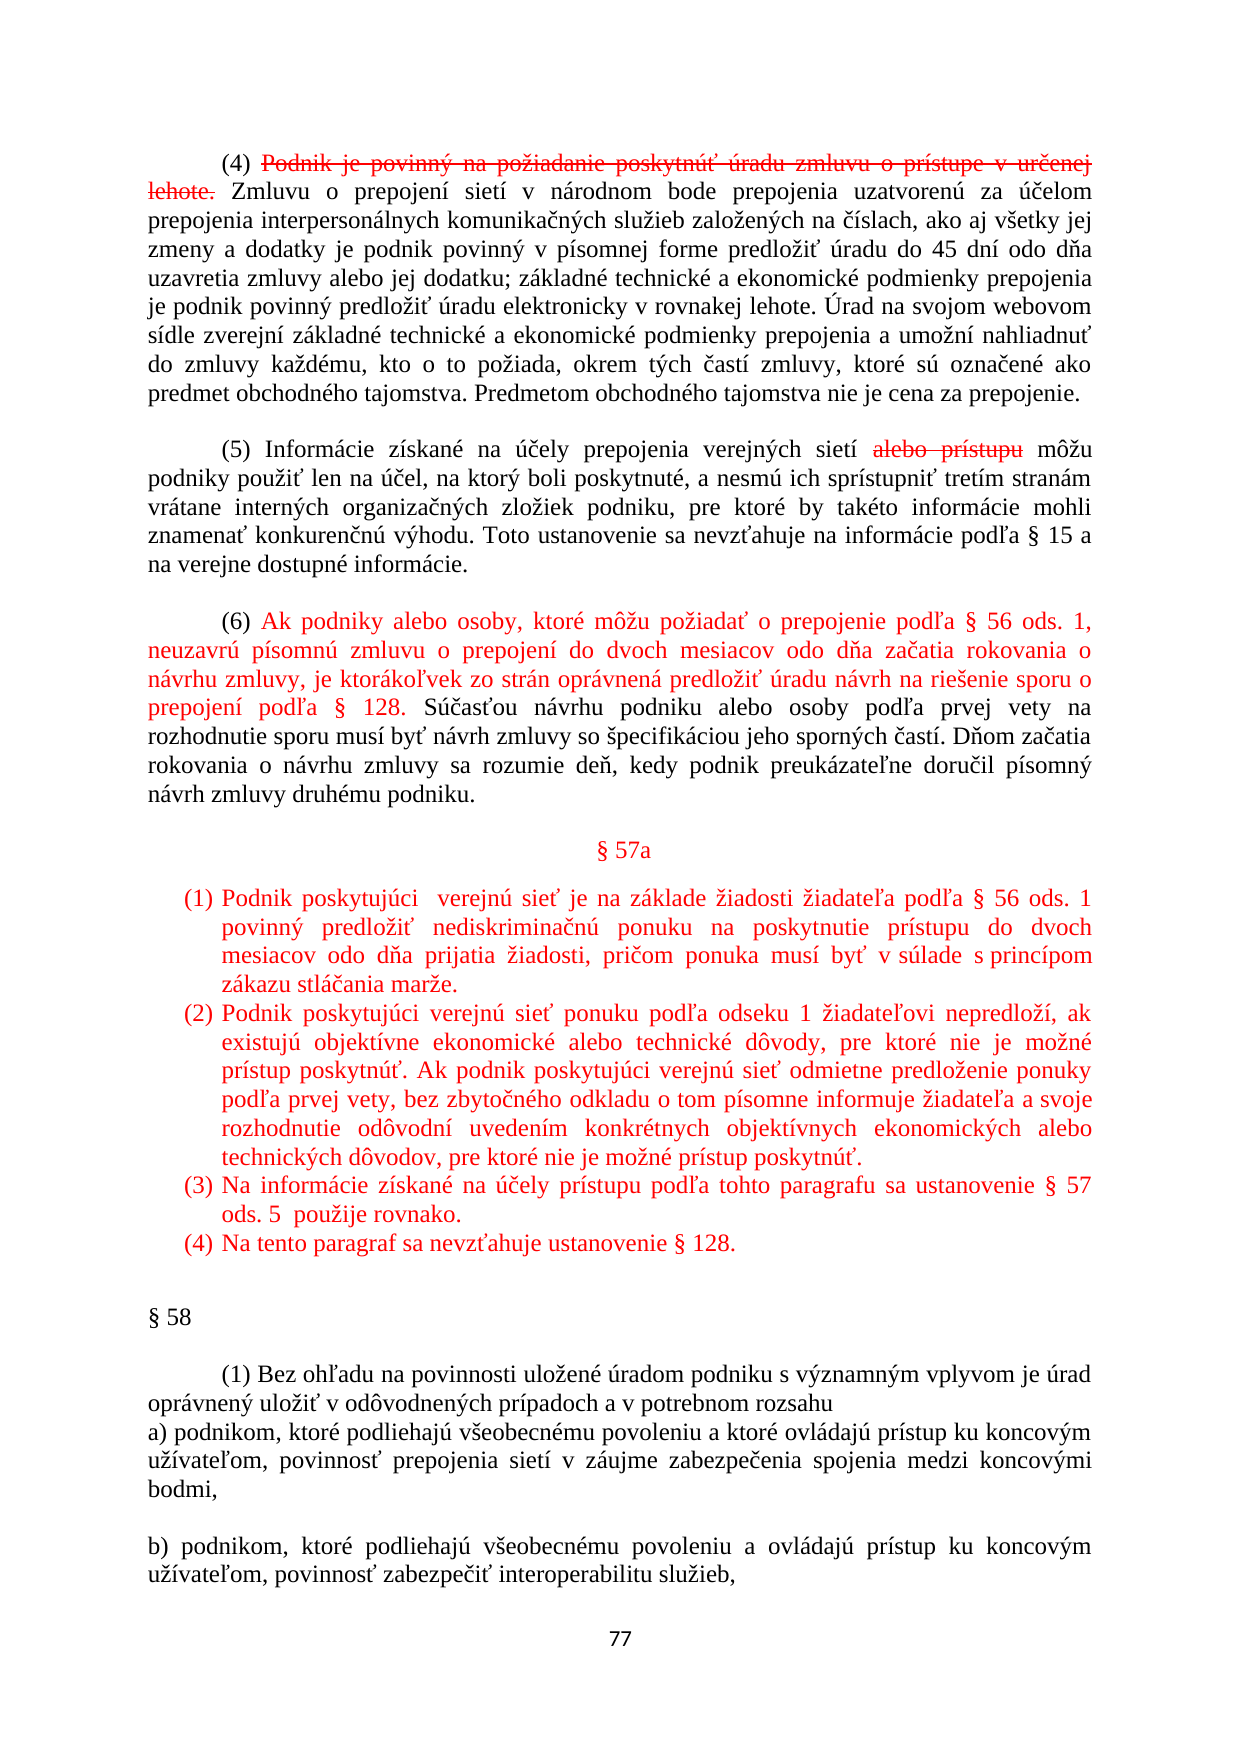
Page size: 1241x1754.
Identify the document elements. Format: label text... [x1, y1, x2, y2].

list Na informácie získané na účely prístupu podľa tohto paragrafu sa ustanovenie § 57 ods. 5 použije rovnako. [184, 1171, 1093, 1228]
list Na tento paragraf sa nevzťahuje ustanovenie § 128. [184, 1228, 1093, 1257]
text (1) Bez ohľadu na povinnosti uložené úradom podniku s významným vplyvom je úrad oprávnený uložiť v odôvodnených prípadoch a v potrebnom rozsahu [148, 1359, 1093, 1417]
text (4) Podnik je povinný na požiadanie poskytnúť úradu zmluvu o prístupe v určenej lehote. Zmluvu o prepojení sietí v národnom bode prepojenia uzatvorenú za účelom prepojenia interpersonálnych komunikačných služieb založených na číslach, ako aj všetky jej zmeny a dodatky je podnik povinný v písomnej forme predložiť úradu do 45 dní odo dňa uzavretia zmluvy alebo jej dodatku; základné technické a ekonomické podmienky prepojenia je podnik povinný predložiť úradu elektronicky v rovnakej lehote. Úrad na svojom webovom sídle zverejní základné technické a ekonomické podmienky prepojenia a umožní nahliadnuť do zmluvy každému, kto o to požiada, okrem tých častí zmluvy, ktoré sú označené ako predmet obchodného tajomstva. Predmetom obchodného tajomstva nie je cena za prepojenie. [148, 148, 1093, 406]
text § 58 [148, 1302, 1093, 1331]
list Podnik poskytujúci verejnú sieť ponuku podľa odseku 1 žiadateľovi nepredloží, ak existujú objektívne ekonomické alebo technické dôvody, pre ktoré nie je možné prístup poskytnúť. Ak podnik poskytujúci verejnú sieť odmietne predloženie ponuky podľa prvej vety, bez zbytočného odkladu o tom písomne informuje žiadateľa a svoje rozhodnutie odôvodní uvedením konkrétnych objektívnych ekonomických alebo technických dôvodov, pre ktoré nie je možné prístup poskytnúť. [184, 998, 1093, 1171]
text (6) Ak podniky alebo osoby, ktoré môžu požiadať o prepojenie podľa § 56 ods. 1, neuzavrú písomnú zmluvu o prepojení do dvoch mesiacov odo dňa začatia rokovania o návrhu zmluvy, je ktorákoľvek zo strán oprávnená predložiť úradu návrh na riešenie sporu o prepojení podľa § 128. Súčasťou návrhu podniku alebo osoby podľa prvej vety na rozhodnutie sporu musí byť návrh zmluvy so špecifikáciou jeho sporných častí. Dňom začatia rokovania o návrhu zmluvy sa rozumie deň, kedy podnik preukázateľne doručil písomný návrh zmluvy druhému podniku. [148, 606, 1093, 807]
list Podnik poskytujúci verejnú sieť je na základe žiadosti žiadateľa podľa § 56 ods. 1 povinný predložiť nediskriminačnú ponuku na poskytnutie prístupu do dvoch mesiacov odo dňa prijatia žiadosti, pričom ponuka musí byť v súlade s princípom zákazu stláčania marže. [184, 883, 1093, 998]
text § 57a [148, 835, 1093, 864]
text a) podnikom, ktoré podliehajú všeobecnému povoleniu a ktoré ovládajú prístup ku koncovým užívateľom, povinnosť prepojenia sietí v záujme zabezpečenia spojenia medzi koncovými bodmi, [148, 1417, 1093, 1503]
text b) podnikom, ktoré podliehajú všeobecnému povoleniu a ovládajú prístup ku koncovým užívateľom, povinnosť zabezpečiť interoperabilitu služieb, [148, 1531, 1093, 1588]
text (5) Informácie získané na účely prepojenia verejných sietí alebo prístupu môžu podniky použiť len na účel, na ktorý boli poskytnuté, a nesmú ich sprístupniť tretím stranám vrátane interných organizačných zložiek podniku, pre ktoré by takéto informácie mohli znamenať konkurenčnú výhodu. Toto ustanovenie sa nevzťahuje na informácie podľa § 15 a na verejne dostupné informácie. [148, 434, 1093, 578]
